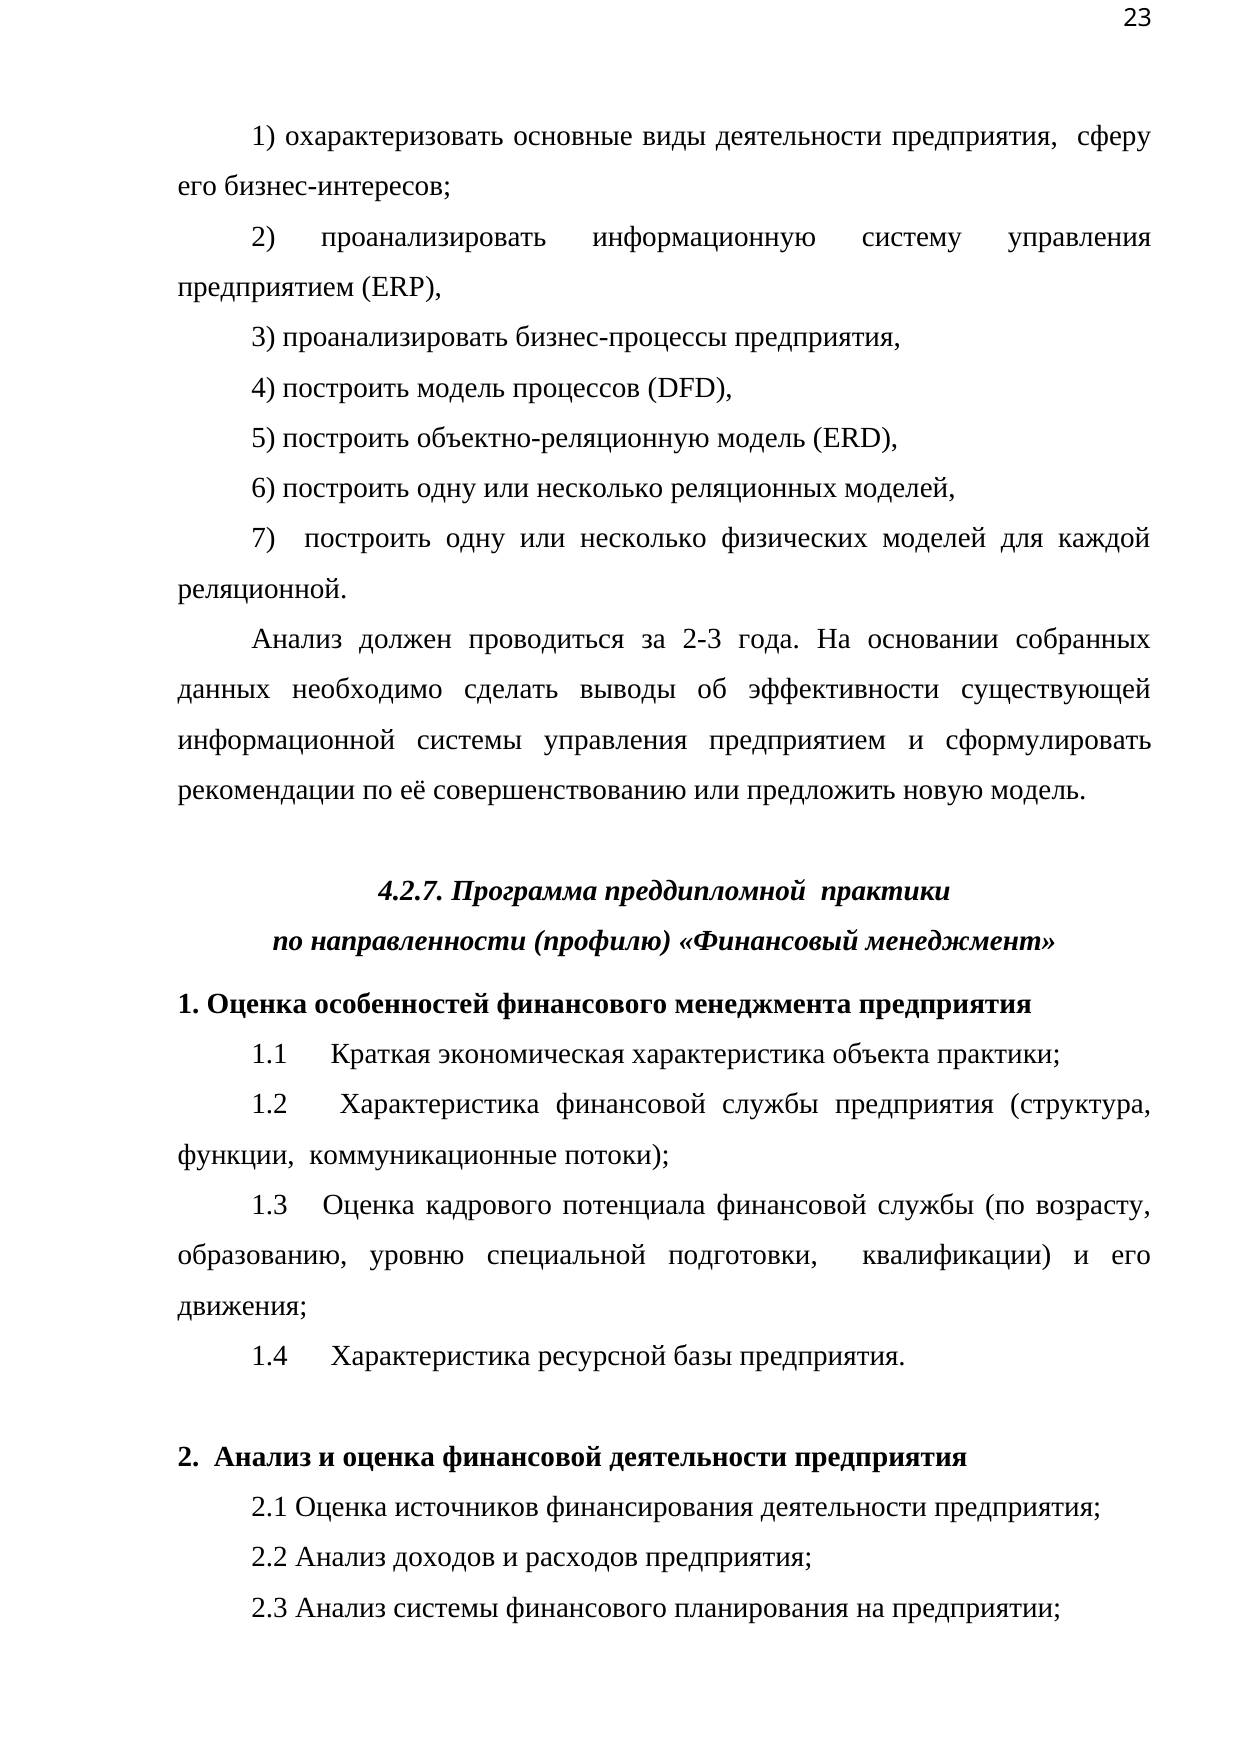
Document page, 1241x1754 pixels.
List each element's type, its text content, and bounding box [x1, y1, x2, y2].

text 4) построить модель процессов (DFD), [177, 370, 1152, 403]
text 6) построить одну или несколько реляционных моделей, [177, 470, 1152, 504]
text 1) охарактеризовать основные виды деятельности предприятия, сферу его бизнес-интересов; [177, 118, 1152, 202]
text 5) построить объектно-реляционную модель (ERD), [177, 420, 1152, 453]
text 2.3 Анализ системы финансового планирования на предприятии; [177, 1590, 1152, 1623]
text Анализ должен проводиться за 2-3 года. На основании собранных данных необходимо сделать выводы об эффективности существующей информационной системы управления предприятием и сформулировать рекомендации по её совершенствованию или предложить новую модель. [177, 621, 1152, 806]
text 7) построить одну или несколько физических моделей для каждой реляционной. [177, 521, 1152, 604]
text 2.1 Оценка источников финансирования деятельности предприятия; [177, 1489, 1152, 1523]
list Характеристика ресурсной базы предприятия. [177, 1338, 1152, 1372]
text 3) проанализировать бизнес-процессы предприятия, [177, 319, 1152, 353]
list Оценка кадрового потенциала финансовой службы (по возрасту, образованию, уровню специальной подготовки, квалификации) и его движения; [177, 1187, 1152, 1321]
list Краткая экономическая характеристика объекта практики; [177, 1036, 1152, 1070]
text 4.2.7. Программа преддипломной практики [177, 873, 1152, 906]
text по направленности (профилю) «Финансовый менеджмент» [177, 923, 1152, 957]
text 2.2 Анализ доходов и расходов предприятия; [177, 1539, 1152, 1573]
text 1. Оценка особенностей финансового менеджмента предприятия [177, 986, 1152, 1019]
text 2. Анализ и оценка финансовой деятельности предприятия [177, 1439, 1152, 1472]
text 2) проанализировать информационную систему управления предприятием (ERP), [177, 219, 1152, 303]
list Характеристика финансовой службы предприятия (структура, функции, коммуникационные потоки); [177, 1087, 1152, 1170]
